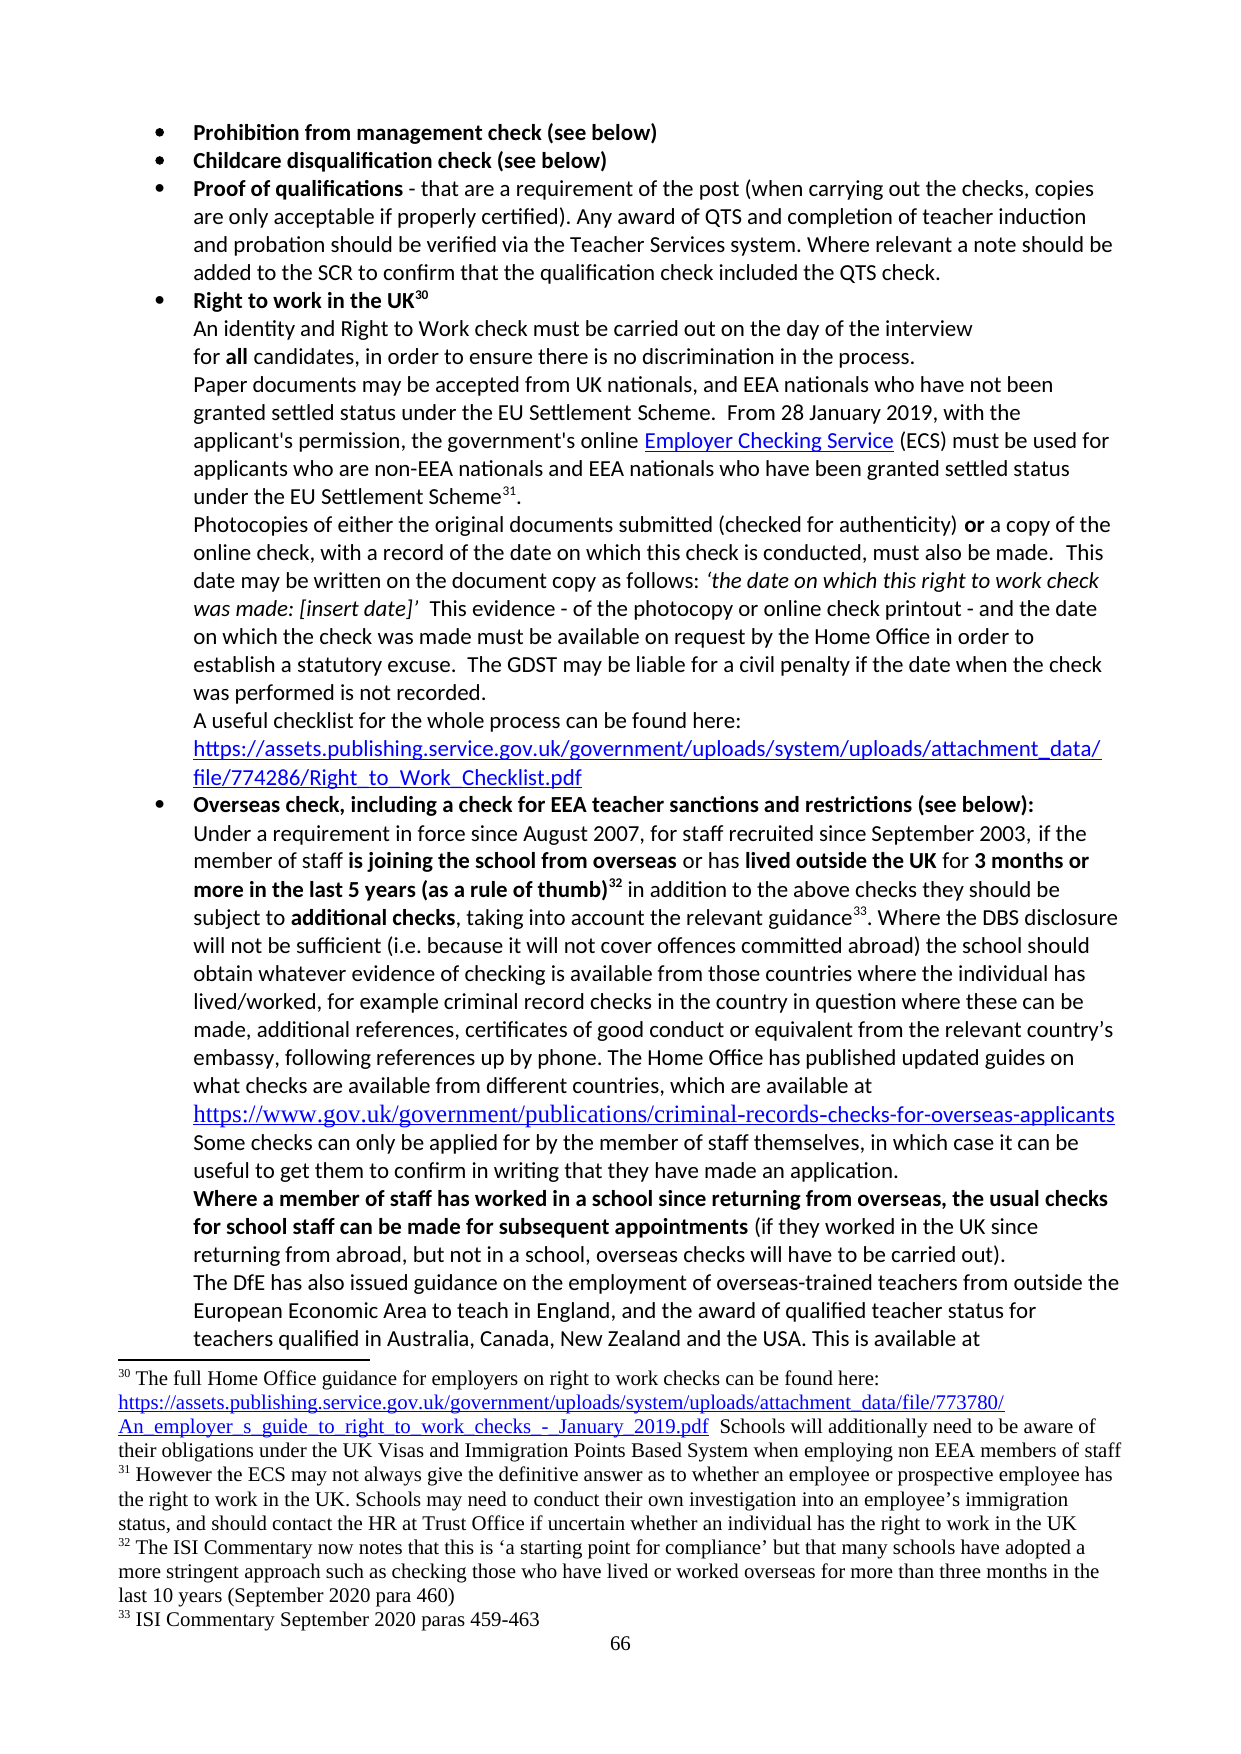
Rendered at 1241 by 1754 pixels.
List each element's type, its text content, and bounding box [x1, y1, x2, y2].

list Proof of qualifications - that are a requirement of the post (when carrying out the checks, copies are only acceptable if properly certified). Any award of QTS and completion of teacher induction and probation should be verified via the Teacher Services system. Where relevant a note should be added to the SCR to confirm that the qualification check included the QTS check. [156, 174, 1122, 286]
list An identity and Right to Work check must be carried out on the day of the interview for all candidates, in order to ensure there is no discrimination in the process. [193, 314, 1122, 370]
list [193, 1268, 1122, 1352]
list Some checks can only be applied for by the member of staff themselves, in which case it can be useful to get them to confirm in writing that they have made an application. [193, 1128, 1122, 1184]
list A useful checklist for the whole process can be found here: https://assets.publishing.service.gov.uk/government/uploads/system/uploads/attachment_data/file/774286/Right_to_Work_Checklist.pdf [193, 707, 1122, 791]
list Paper documents may be accepted from UK nationals, and EEA nationals who have not been granted settled status under the EU Settlement Scheme. From 28 January 2019, with the applicant's permission, the government's online Employer Checking Service (ECS) must be used for applicants who are non-EEA nationals and EEA nationals who have been granted settled status under the EU Settlement Scheme. [193, 370, 1122, 510]
list Under a requirement in force since August 2007, for staff recruited since September 2003, if the member of staff is joining the school from overseas or has lived outside the UK for 3 months or more in the last 5 years (as a rule of thumb) in addition to the above checks they should be subject to additional checks, taking into account the relevant guidance. Where the DBS disclosure will not be sufficient (i.e. because it will not cover offences committed abroad) the school should obtain whatever evidence of checking is available from those countries where the individual has lived/worked, for example criminal record checks in the country in question where these can be made, additional references, certificates of good conduct or equivalent from the relevant country’s embassy, following references up by phone. The Home Office has published updated guides on what checks are available from different countries, which are available at https://www.gov.uk/government/publications/criminal-records-checks-for-overseas-applicants [193, 819, 1122, 1128]
list Where a member of staff has worked in a school since returning from overseas, the usual checks for school staff can be made for subsequent appointments (if they worked in the UK since returning from abroad, but not in a school, overseas checks will have to be carried out). [193, 1184, 1122, 1268]
list Right to work in the UK [156, 286, 1122, 314]
list Photocopies of either the original documents submitted (checked for authenticity) or a copy of the online check, with a record of the date on which this check is conducted, must also be made. This date may be written on the document copy as follows: ‘the date on which this right to work check was made: [insert date]’ This evidence - of the photocopy or online check printout - and the date on which the check was made must be available on request by the Home Office in order to establish a statutory excuse. The GDST may be liable for a civil penalty if the date when the check was performed is not recorded. [193, 510, 1122, 707]
list Overseas check, including a check for EEA teacher sanctions and restrictions (see below): [156, 791, 1122, 819]
list Childcare disqualification check (see below) [156, 146, 1122, 174]
list Prohibition from management check (see below) [156, 118, 1122, 146]
